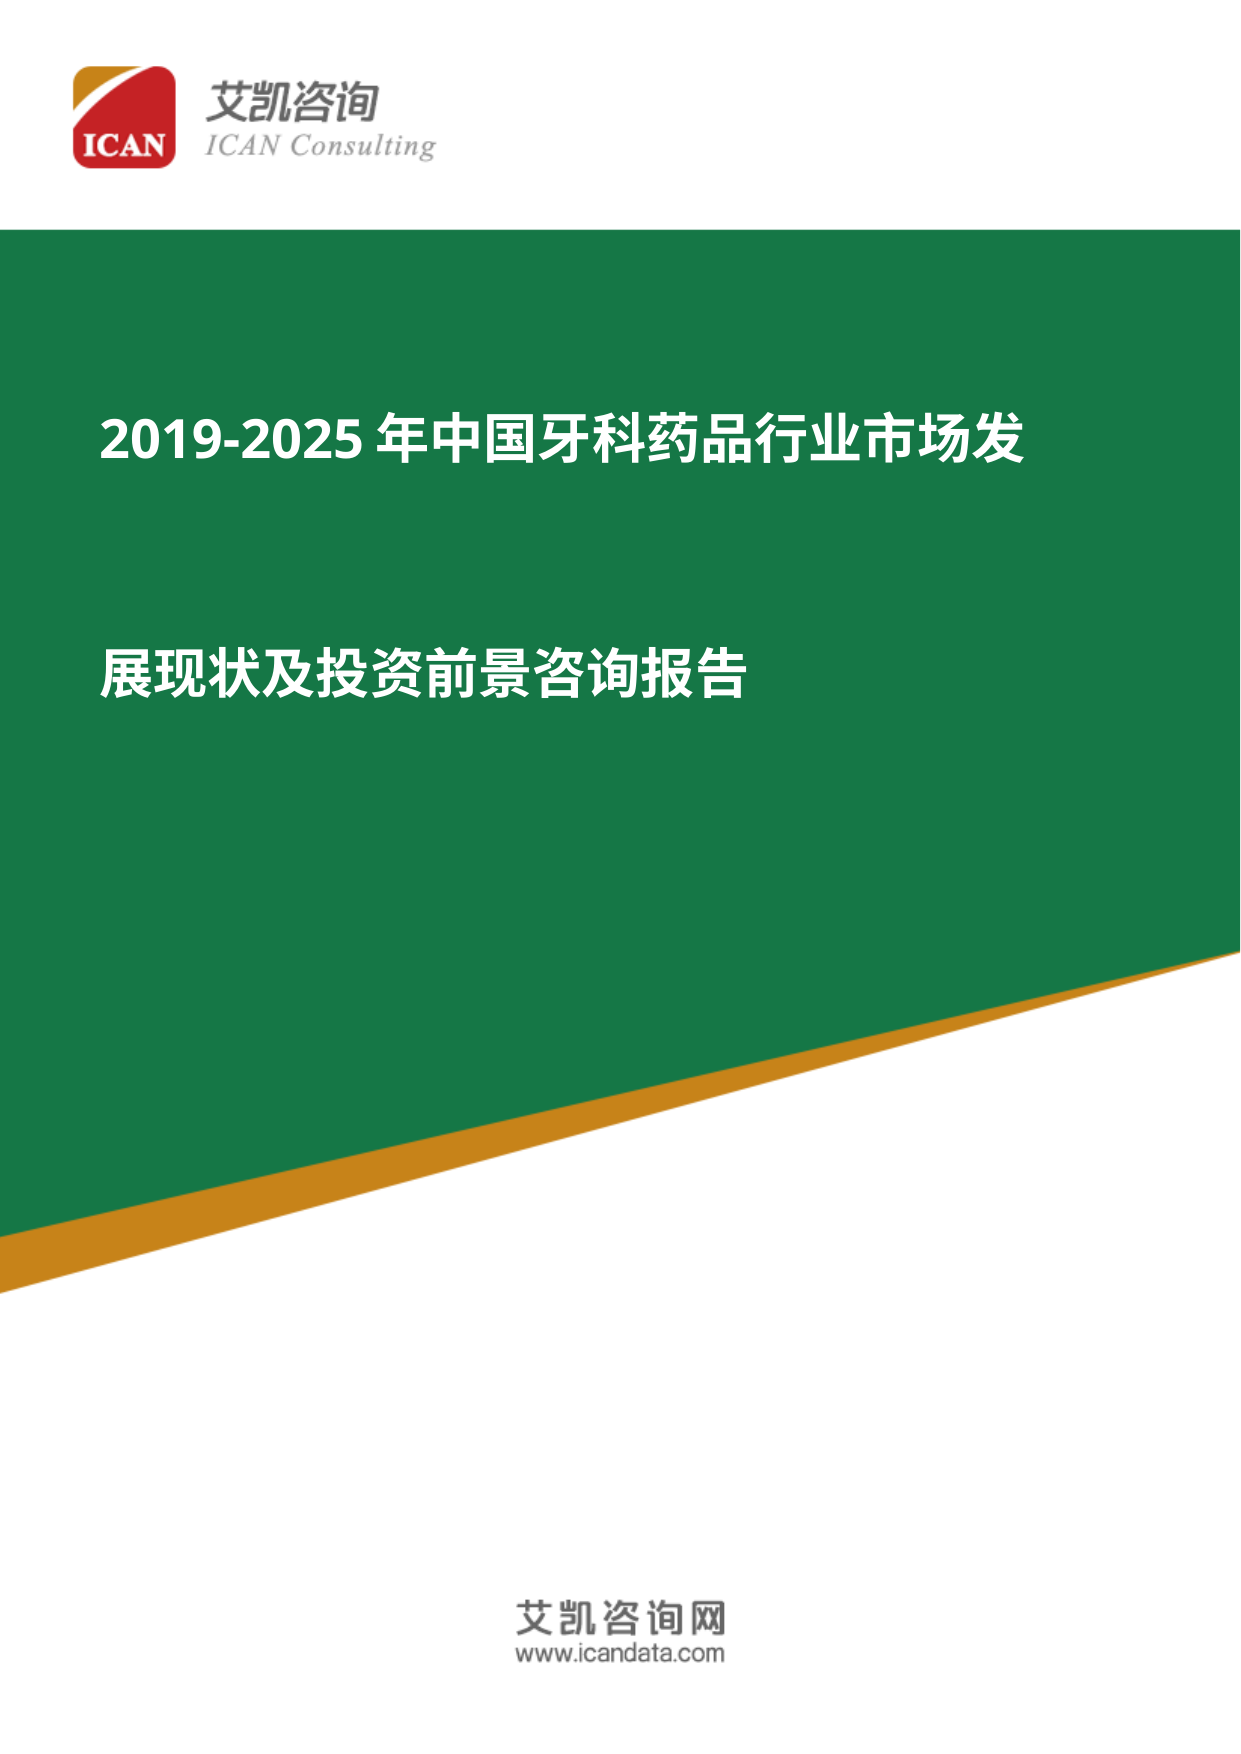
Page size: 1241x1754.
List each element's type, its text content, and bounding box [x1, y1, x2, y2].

subtitle 2019-2025年中国牙科药品行业市场发展现状及投资前景咨询报告 [99, 386, 1053, 718]
picture [0, 5, 1241, 1754]
